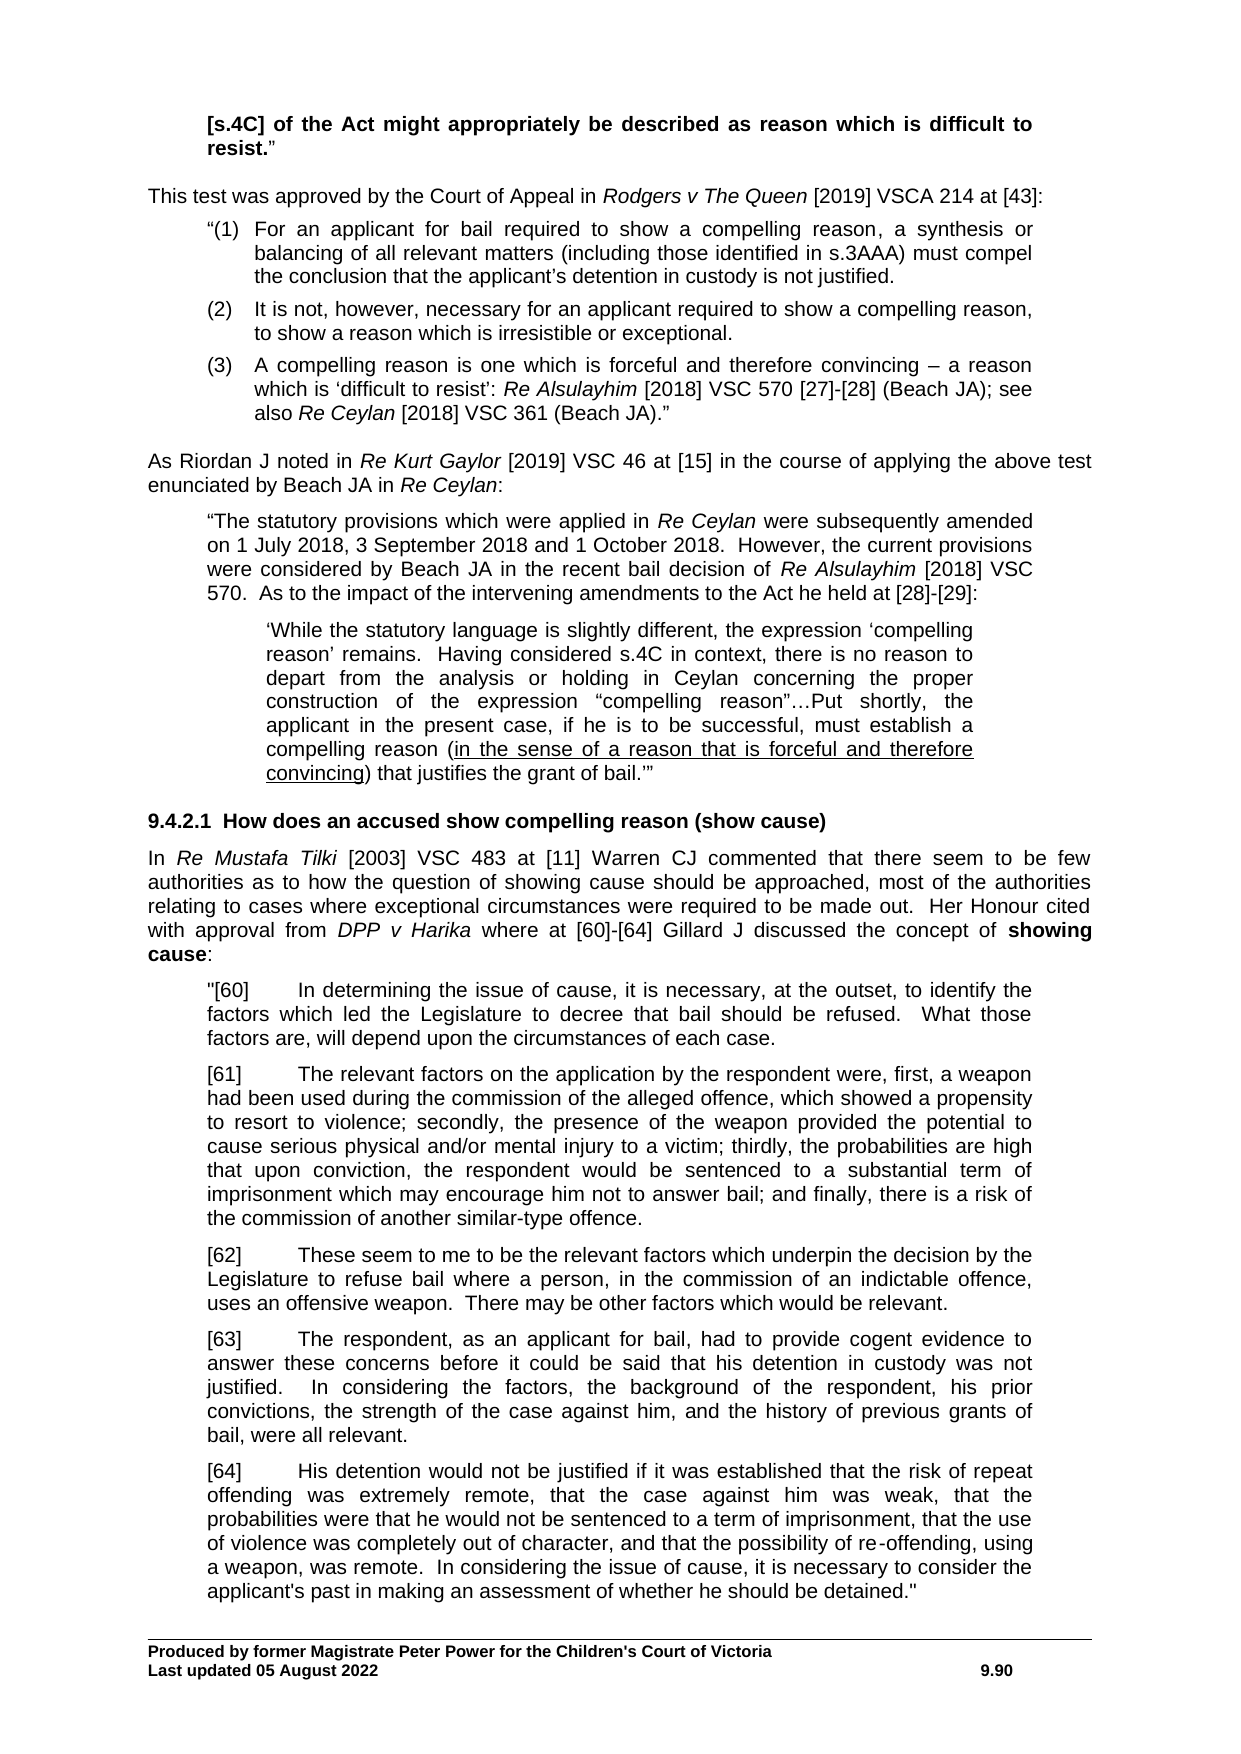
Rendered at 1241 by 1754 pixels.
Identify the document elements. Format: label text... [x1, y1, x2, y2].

text [63] The respondent, as an applicant for bail, had to provide cogent evidence to answer these concerns before it could be said that his detention in custody was not justified. In considering the factors, the background of the respondent, his prior convictions, the strength of the case against him, and the history of previous grants of bail, were all relevant. [207, 1327, 1033, 1447]
text ‘While the statutory language is slightly different, the expression ‘compelling reason’ remains. Having considered s.4C in context, there is no reason to depart from the analysis or holding in Ceylan concerning the proper construction of the expression “compelling reason”…Put shortly, the applicant in the present case, if he is to be successful, must establish a compelling reason (in the sense of a reason that is forceful and therefore convincing) that justifies the grant of bail.’” [266, 617, 974, 785]
text “The statutory provisions which were applied in Re Ceylan were subsequently amended on 1 July 2018, 3 September 2018 and 1 October 2018. However, the current provisions were considered by Beach JA in the recent bail decision of Re Alsulayhim [2018] VSC 570. As to the impact of the intervening amendments to the Act he held at [28]-[29]: [207, 509, 1033, 605]
text [61] The relevant factors on the application by the respondent were, first, a weapon had been used during the commission of the alleged offence, which showed a propensity to resort to violence; secondly, the presence of the weapon provided the potential to cause serious physical and/or mental injury to a victim; thirdly, the probabilities are high that upon conviction, the respondent would be sentenced to a substantial term of imprisonment which may encourage him not to answer bail; and finally, there is a risk of the commission of another similar-type offence. [207, 1062, 1033, 1230]
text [207, 112, 1033, 160]
text (2) It is not, however, necessary for an applicant required to show a compelling reason, to show a reason which is irresistible or exceptional. [207, 297, 1033, 344]
text [62] These seem to me to be the relevant factors which underpin the decision by the Legislature to refuse bail where a person, in the commission of an indictable offence, uses an offensive weapon. There may be other factors which would be relevant. [207, 1242, 1033, 1314]
text In Re Mustafa Tilki [2003] VSC 483 at [11] Warren CJ commented that there seem to be few authorities as to how the question of showing cause should be approached, most of the authorities relating to cases where exceptional circumstances were required to be made out. Her Honour cited with approval from DPP v Harika where at [60]-[64] Gillard J discussed the concept of showing cause: [148, 846, 1092, 965]
text "[60] In determining the issue of cause, it is necessary, at the outset, to identify the factors which led the Legislature to decree that bail should be refused. What those factors are, will depend upon the circumstances of each case. [207, 978, 1033, 1050]
text As Riordan J noted in Re Kurt Gaylor [2019] VSC 46 at [15] in the course of applying the above test enunciated by Beach JA in Re Ceylan: [148, 449, 1092, 497]
text [64] His detention would not be justified if it was established that the risk of repeat offending was extremely remote, that the case against him was weak, that the probabilities were that he would not be sentenced to a term of imprisonment, that the use of violence was completely out of character, and that the possibility of re-offending, using a weapon, was remote. In considering the issue of cause, it is necessary to consider the applicant's past in making an assessment of whether he should be detained." [207, 1459, 1033, 1603]
text (3) A compelling reason is one which is forceful and therefore convincing – a reason which is ‘difficult to resist’: Re Alsulayhim [2018] VSC 570 [27]-[28] (Beach JA); see also Re Ceylan [2018] VSC 361 (Beach JA).” [207, 353, 1033, 425]
text This test was approved by the Court of Appeal in Rodgers v The Queen [2019] VSCA 214 at [43]: [148, 184, 1092, 208]
text “(1) For an applicant for bail required to show a compelling reason, a synthesis or balancing of all relevant matters (including those identified in s.3AAA) must compel the conclusion that the applicant’s detention in custody is not justified. [207, 216, 1033, 288]
subtitle 9.4.2.1 How does an accused show compelling reason (show cause) [148, 809, 1092, 833]
